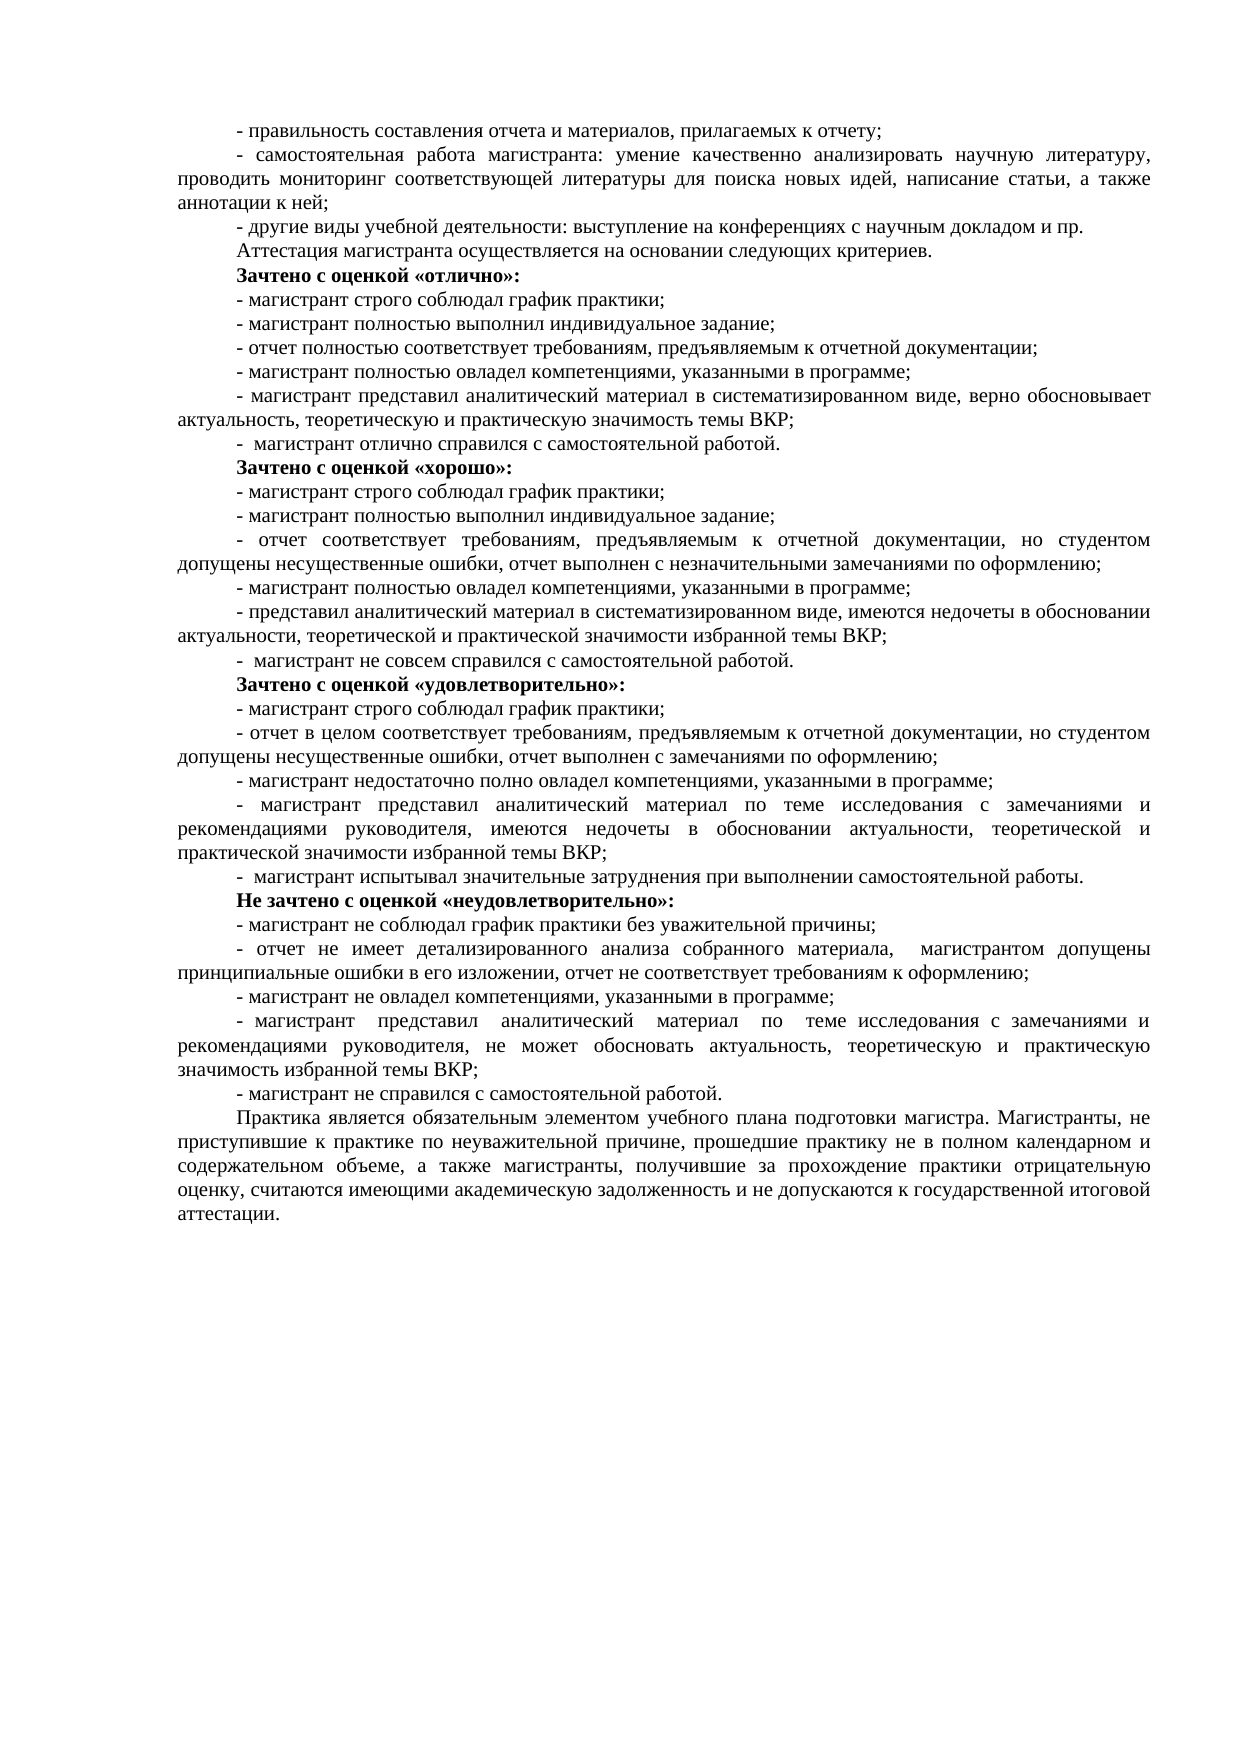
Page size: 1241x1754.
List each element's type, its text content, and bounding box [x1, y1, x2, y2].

text Аттестация магистранта осуществляется на основании следующих критериев. [177, 238, 1152, 262]
text Зачтено с оценкой «отлично»: [177, 262, 1152, 287]
text - магистрант отлично справился с самостоятельной работой. [177, 431, 1152, 455]
text - отчет в целом соответствует требованиям, предъявляемым к отчетной документации, но студентом допущены несущественные ошибки, отчет выполнен с замечаниями по оформлению; [177, 720, 1152, 768]
text - магистрант представил аналитический материал в систематизированном виде, верно обосновывает актуальность, теоретическую и практическую значимость темы ВКР; [177, 383, 1152, 431]
text Не зачтено с оценкой «неудовлетворительно»: [177, 888, 1152, 912]
text Зачтено с оценкой «удовлетворительно»: [177, 672, 1152, 696]
text - магистрант полностью овладел компетенциями, указанными в программе; [177, 359, 1152, 383]
text - отчет не имеет детализированного анализа собранного материала, магистрантом допущены принципиальные ошибки в его изложении, отчет не соответствует требованиям к оформлению; [177, 936, 1152, 984]
text - магистрант недостаточно полно овладел компетенциями, указанными в программе; [177, 768, 1152, 792]
text - магистрант представил аналитический материал по теме исследования с замечаниями и рекомендациями руководителя, имеются недочеты в обосновании актуальности, теоретической и практической значимости избранной темы ВКР; [177, 792, 1152, 864]
text - правильность составления отчета и материалов, прилагаемых к отчету; [177, 118, 1152, 142]
text - магистрант не соблюдал график практики без уважительной причины; [177, 912, 1152, 936]
text - магистрант полностью выполнил индивидуальное задание; [177, 311, 1152, 335]
text - магистрант строго соблюдал график практики; [177, 479, 1152, 503]
text - магистрант испытывал значительные затруднения при выполнении самостоятельной работы. [177, 864, 1152, 888]
text - магистрант полностью овладел компетенциями, указанными в программе; [177, 575, 1152, 599]
text - представил аналитический материал в систематизированном виде, имеются недочеты в обосновании актуальности, теоретической и практической значимости избранной темы ВКР; [177, 599, 1152, 647]
text - другие виды учебной деятельности: выступление на конференциях с научным докладом и пр. [177, 214, 1152, 238]
text - магистрант строго соблюдал график практики; [177, 287, 1152, 311]
text - магистрант представил аналитический материал по теме исследования с замечаниями и рекомендациями руководителя, не может обосновать актуальность, теоретическую и практическую значимость избранной темы ВКР; [177, 1008, 1152, 1081]
text - магистрант строго соблюдал график практики; [177, 696, 1152, 720]
text - отчет соответствует требованиям, предъявляемым к отчетной документации, но студентом допущены несущественные ошибки, отчет выполнен с незначительными замечаниями по оформлению; [177, 527, 1152, 575]
text - отчет полностью соответствует требованиям, предъявляемым к отчетной документации; [177, 335, 1152, 359]
text - магистрант полностью выполнил индивидуальное задание; [177, 503, 1152, 527]
text Практика является обязательным элементом учебного плана подготовки магистра. Магистранты, не приступившие к практике по неуважительной причине, прошедшие практику не в полном календарном и содержательном объеме, а также магистранты, получившие за прохождение практики отрицательную оценку, считаются имеющими академическую задолженность и не допускаются к государственной итоговой аттестации. [177, 1105, 1152, 1225]
text - магистрант не овладел компетенциями, указанными в программе; [177, 984, 1152, 1008]
text - самостоятельная работа магистранта: умение качественно анализировать научную литературу, проводить мониторинг соответствующей литературы для поиска новых идей, написание статьи, а также аннотации к ней; [177, 142, 1152, 214]
text - магистрант не справился с самостоятельной работой. [177, 1081, 1152, 1105]
text Зачтено с оценкой «хорошо»: [177, 455, 1152, 479]
text - магистрант не совсем справился с самостоятельной работой. [177, 647, 1152, 672]
